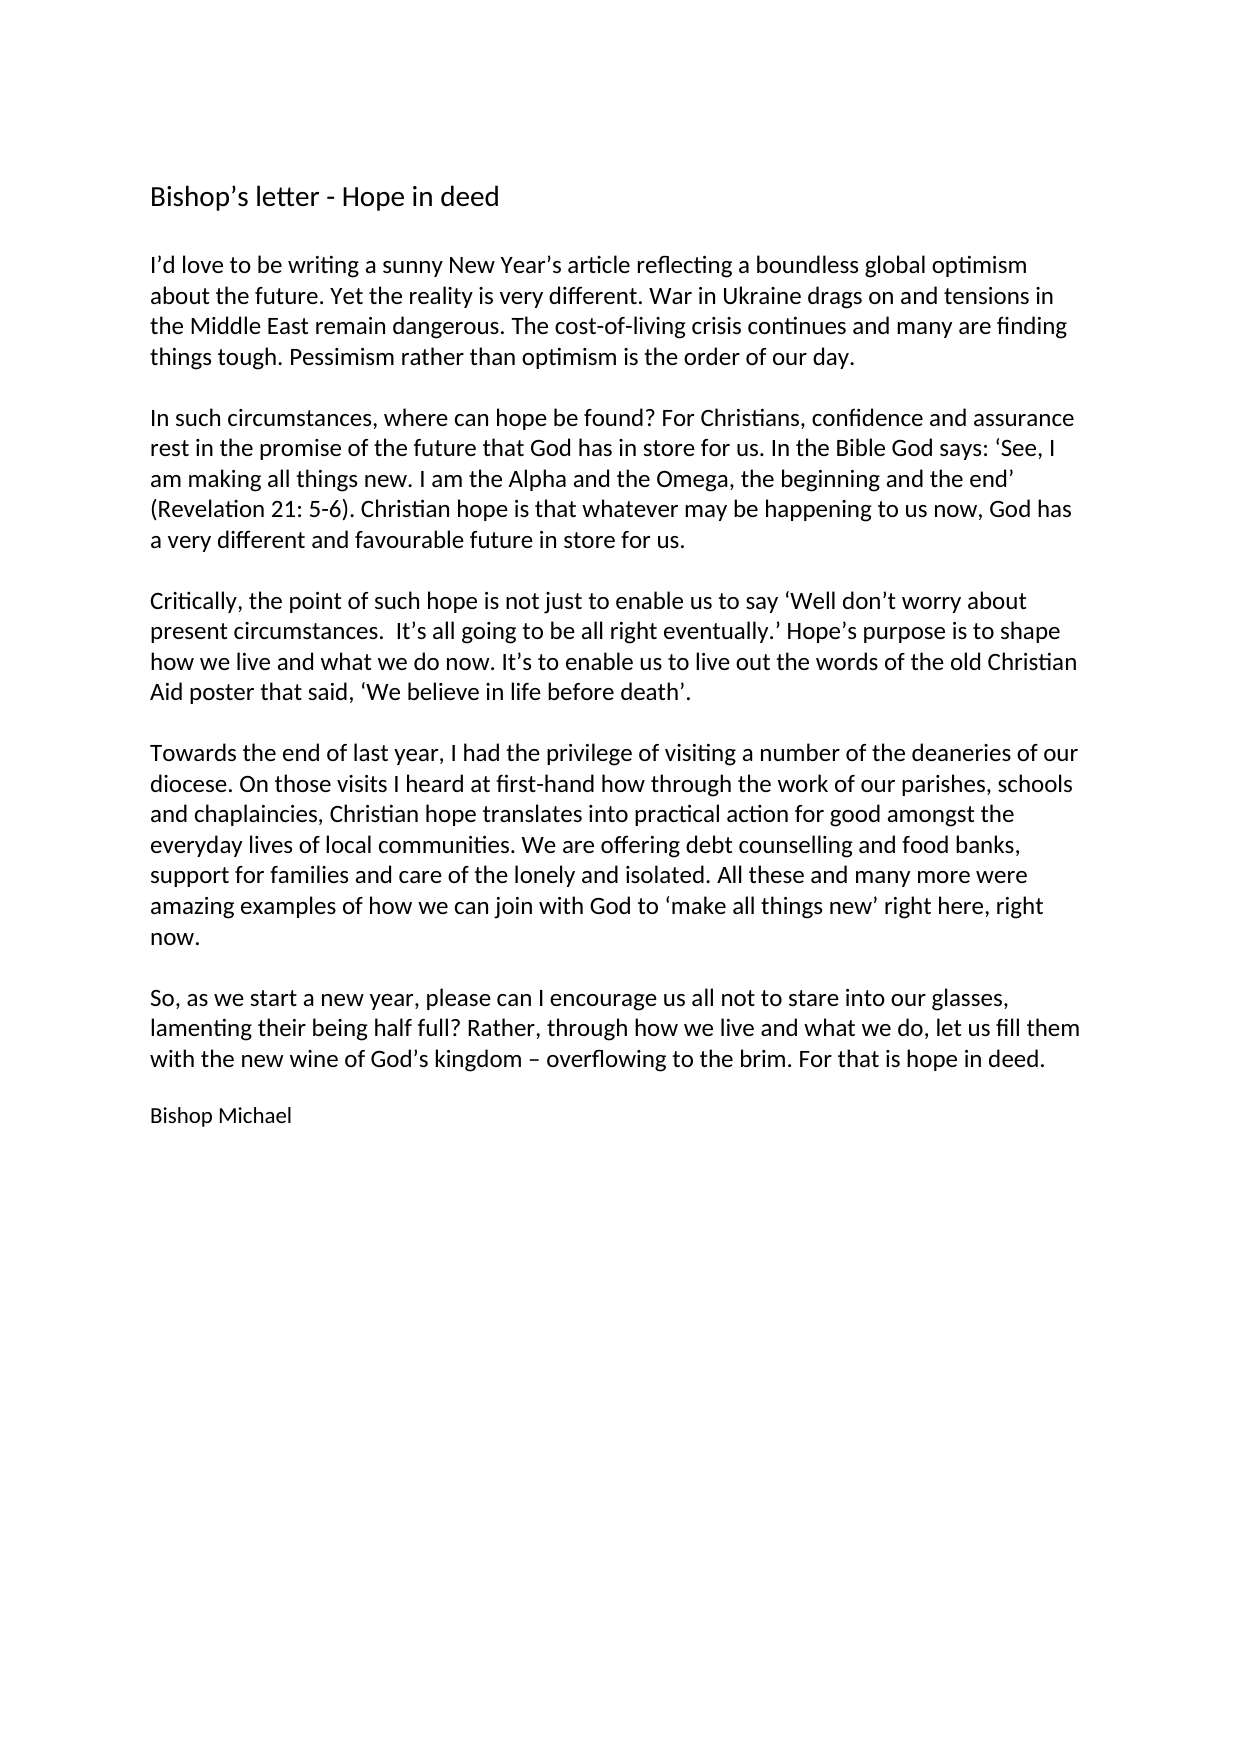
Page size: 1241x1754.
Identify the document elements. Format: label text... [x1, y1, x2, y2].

text I’d love to be writing a sunny New Year’s article reflecting a boundless global optimism about the future. Yet the reality is very different. War in Ukraine drags on and tensions in the Middle East remain dangerous. The cost-of-living crisis continues and many are finding things tough. Pessimism rather than optimism is the order of our day. [150, 249, 1090, 371]
text Critically, the point of such hope is not just to enable us to say ‘Well don’t worry about present circumstances. It’s all going to be all right eventually.’ Hope’s purpose is to shape how we live and what we do now. It’s to enable us to live out the words of the old Christian Aid poster that said, ‘We believe in life before death’. [150, 585, 1090, 707]
text In such circumstances, where can hope be found? For Christians, confidence and assurance rest in the promise of the future that God has in store for us. In the Bible God says: ‘See, I am making all things new. I am the Alpha and the Omega, the beginning and the end’ (Revelation 21: 5-6). Christian hope is that whatever may be happening to us now, God has a very different and favourable future in store for us. [150, 402, 1090, 554]
text Bishop’s letter - Hope in deed [150, 178, 1090, 214]
text So, as we start a new year, please can I encourage us all not to stare into our glasses, lamenting their being half full? Rather, through how we live and what we do, let us fill them with the new wine of God’s kingdom – overflowing to the brim. For that is hope in deed. [150, 982, 1090, 1073]
text Towards the end of last year, I had the privilege of visiting a number of the deaneries of our diocese. On those visits I heard at first-hand how through the work of our parishes, schools and chaplaincies, Christian hope translates into practical action for good amongst the everyday lives of local communities. We are offering debt counselling and food banks, support for families and care of the lonely and isolated. All these and many more were amazing examples of how we can join with God to ‘make all things new’ right here, right now. [150, 738, 1090, 951]
text Bishop Michael [150, 1101, 1090, 1129]
